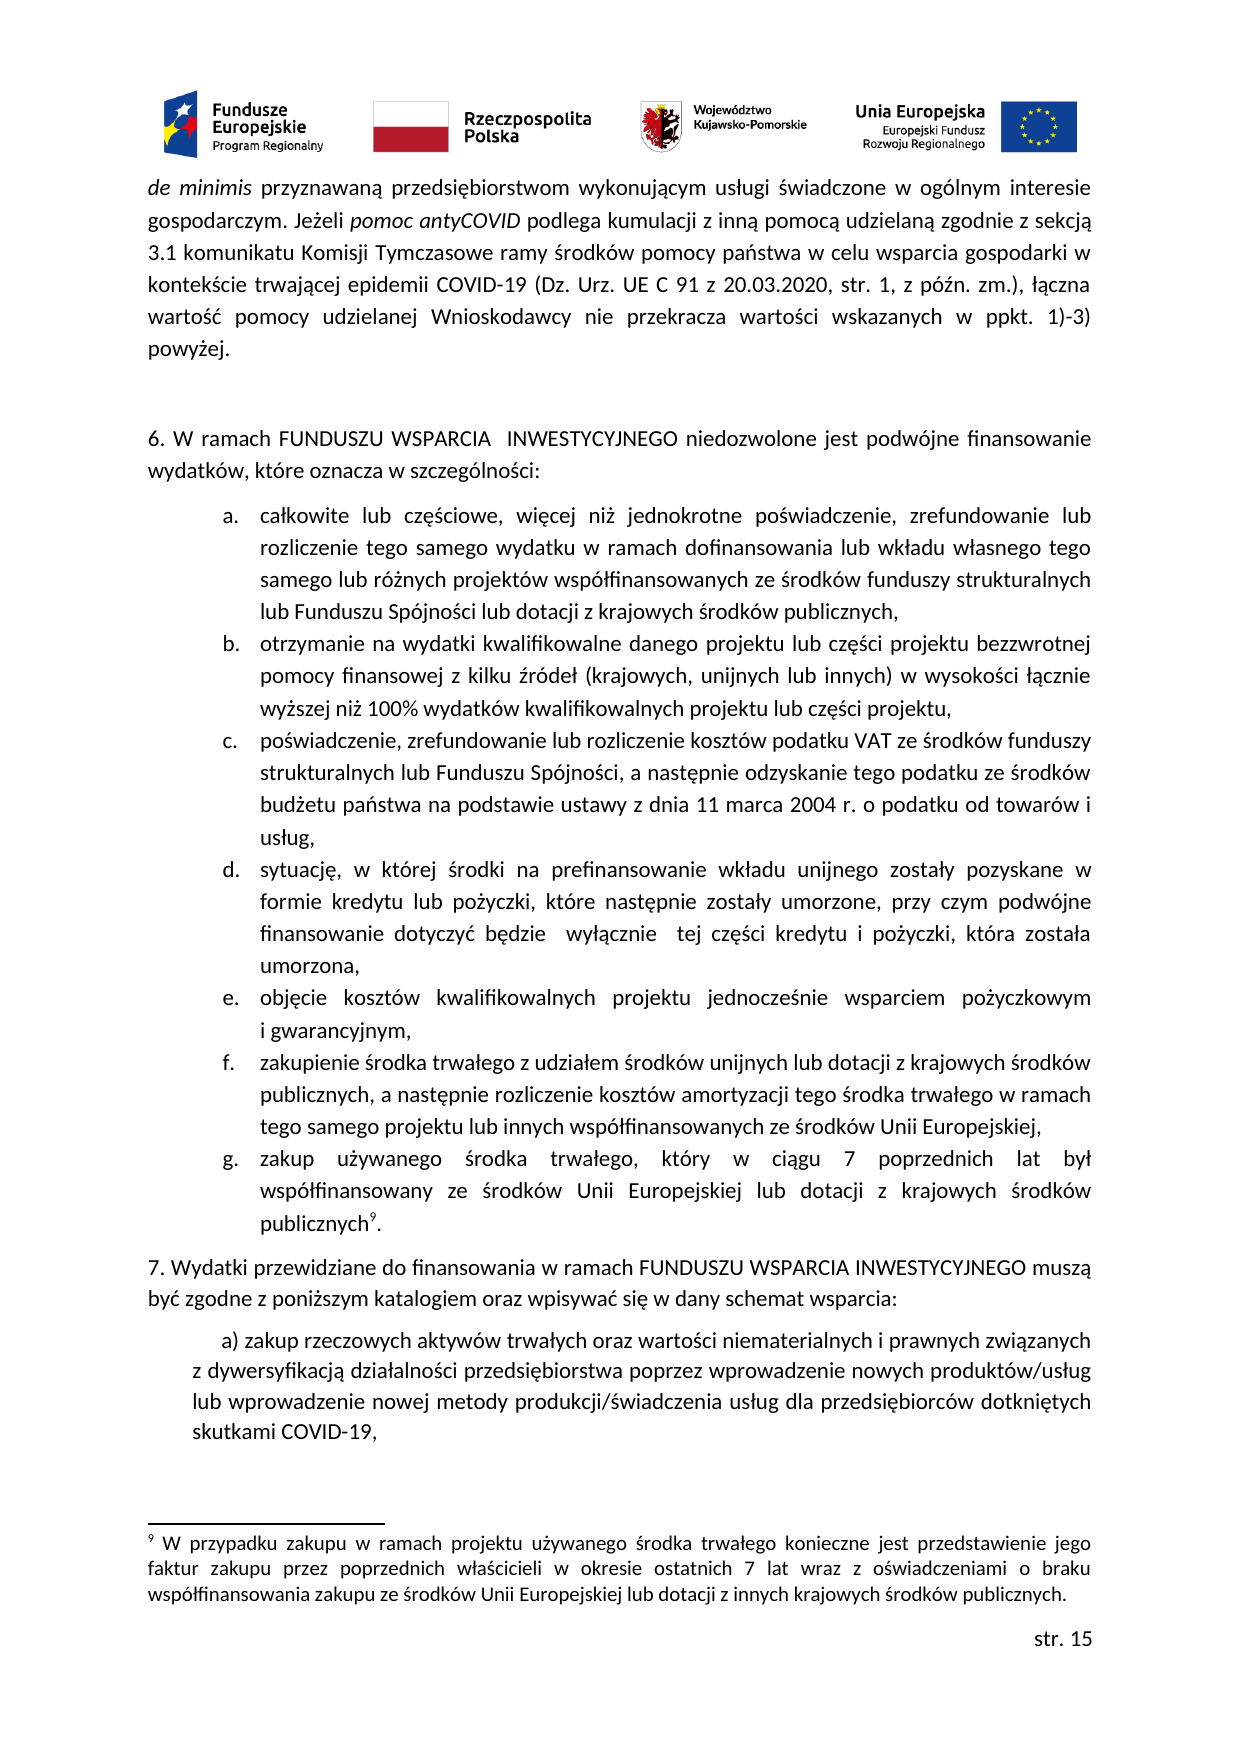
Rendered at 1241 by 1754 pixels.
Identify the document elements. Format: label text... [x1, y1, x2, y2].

list poświadczenie, zrefundowanie lub rozliczenie kosztów podatku VAT ze środków funduszy strukturalnych lub Funduszu Spójności, a następnie odzyskanie tego podatku ze środków budżetu państwa na podstawie ustawy z dnia 11 marca 2004 r. o podatku od towarów i usług, [222, 726, 1093, 851]
list zakup używanego środka trwałego, który w ciągu 7 poprzednich lat był współfinansowany ze środków Unii Europejskiej lub dotacji z krajowych środków publicznych. [222, 1144, 1093, 1237]
list całkowite lub częściowe, więcej niż jednokrotne poświadczenie, zrefundowanie lub rozliczenie tego samego wydatku w ramach dofinansowania lub wkładu własnego tego samego lub różnych projektów współfinansowanych ze środków funduszy strukturalnych lub Funduszu Spójności lub dotacji z krajowych środków publicznych, [222, 501, 1093, 625]
list sytuację, w której środki na prefinansowanie wkładu unijnego zostały pozyskane w formie kredytu lub pożyczki, które następnie zostały umorzone, przy czym podwójne finansowanie dotyczyć będzie wyłącznie tej części kredytu i pożyczki, która została umorzona, [222, 855, 1093, 979]
text 6. W ramach FUNDUSZU WSPARCIA INWESTYCYJNEGO niedozwolone jest podwójne finansowanie wydatków, które oznacza w szczególności: [148, 424, 1093, 484]
text a) zakup rzeczowych aktywów trwałych oraz wartości niematerialnych i prawnych związanych z dywersyfikacją działalności przedsiębiorstwa poprzez wprowadzenie nowych produktów/usług lub wprowadzenie nowej metody produkcji/świadczenia usług dla przedsiębiorców dotkniętych skutkami COVID-19, [192, 1326, 1093, 1445]
text 7. Wydatki przewidziane do finansowania w ramach FUNDUSZU WSPARCIA INWESTYCYJNEGO muszą być zgodne z poniższym katalogiem oraz wpisywać się w dany schemat wsparcia: [148, 1253, 1093, 1312]
list objęcie kosztów kwalifikowalnych projektu jednocześnie wsparciem pożyczkowym i gwarancyjnym, [222, 983, 1093, 1044]
list otrzymanie na wydatki kwalifikowalne danego projektu lub części projektu bezzwrotnej pomocy finansowej z kilku źródeł (krajowych, unijnych lub innych) w wysokości łącznie wyższej niż 100% wydatków kwalifikowalnych projektu lub części projektu, [222, 629, 1093, 722]
list zakupienie środka trwałego z udziałem środków unijnych lub dotacji z krajowych środków publicznych, a następnie rozliczenie kosztów amortyzacji tego środka trwałego w ramach tego samego projektu lub innych współfinansowanych ze środków Unii Europejskiej, [222, 1048, 1093, 1140]
picture [147, 73, 1093, 174]
